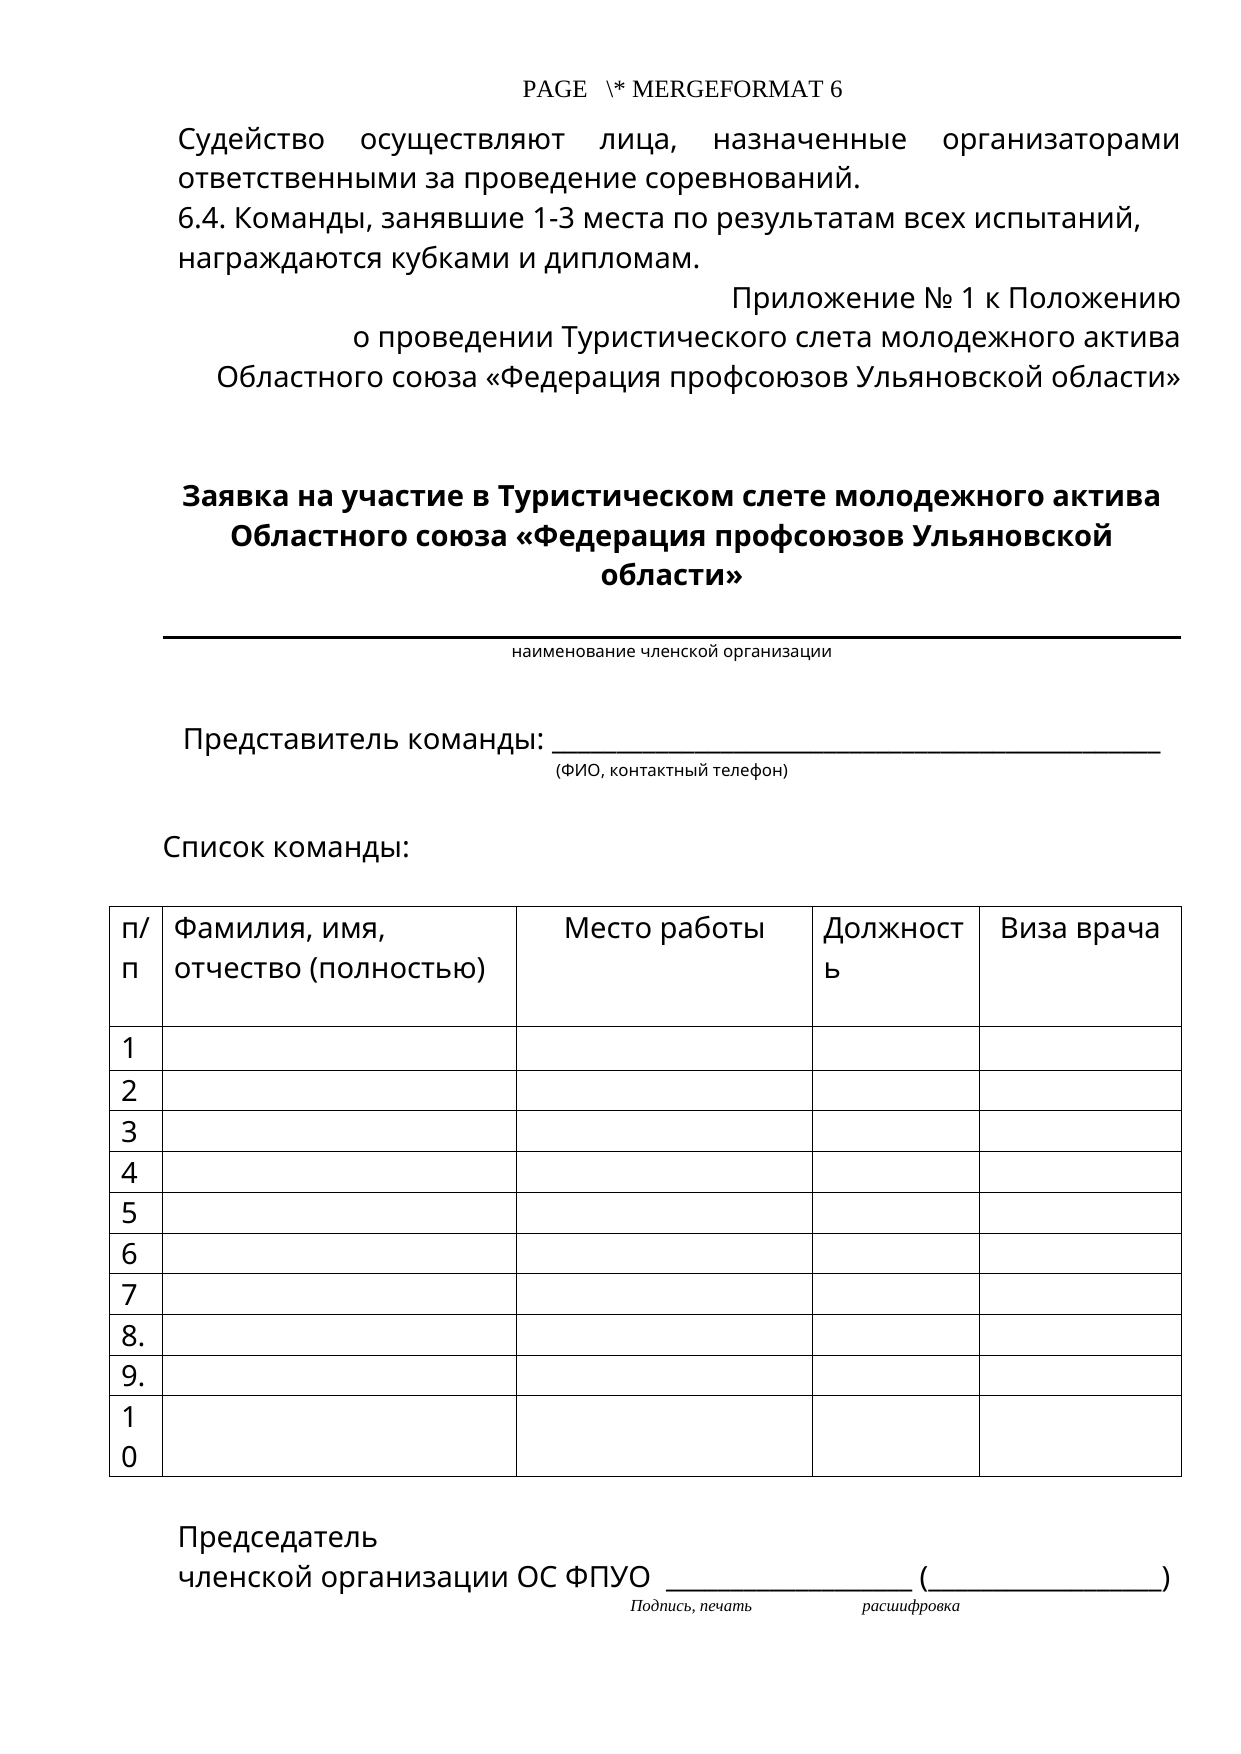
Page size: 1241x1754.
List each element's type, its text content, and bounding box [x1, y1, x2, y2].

table_cell [813, 1027, 979, 1069]
text 6.4. Команды, занявшие 1-3 места по результатам всех испытаний, награждаются кубками и дипломам. [177, 197, 1181, 277]
text о проведении Туристического слета молодежного актива [162, 317, 1181, 356]
table_cell [517, 1027, 812, 1069]
table_cell [813, 1111, 979, 1151]
table_cell 10 [110, 1396, 162, 1476]
table_cell 1 [110, 1027, 162, 1069]
table_cell [517, 1234, 812, 1273]
text наименование членской организации [162, 639, 1181, 679]
table_cell 2 [110, 1071, 162, 1110]
table_cell [813, 1356, 979, 1395]
text Приложение № 1 к Положению [162, 277, 1181, 317]
table_cell [980, 1193, 1181, 1232]
table_cell [980, 1111, 1181, 1151]
table_cell [163, 1396, 516, 1476]
table_cell [163, 1152, 516, 1192]
table_cell 6 [110, 1234, 162, 1273]
text Список команды: [162, 827, 1181, 866]
table_cell [163, 1193, 516, 1232]
text Заявка на участие в Туристическом слете молодежного актива [162, 475, 1181, 515]
table_cell 8. [110, 1315, 162, 1354]
table_cell [163, 1356, 516, 1395]
table_cell 5 [110, 1193, 162, 1232]
table_cell [980, 1234, 1181, 1273]
table_cell [163, 1315, 516, 1354]
table_cell 3 [110, 1111, 162, 1151]
table_cell [813, 1274, 979, 1314]
text Председатель [177, 1516, 1181, 1556]
table_cell [813, 1193, 979, 1232]
table_cell 4 [110, 1152, 162, 1192]
table_cell [813, 1315, 979, 1354]
text Областного союза «Федерация профсоюзов Ульяновской области» [162, 356, 1181, 396]
table_cell [163, 1111, 516, 1151]
table_cell [980, 1152, 1181, 1192]
table_cell [813, 1396, 979, 1476]
text Подпись, печать расшифровка [177, 1596, 1181, 1629]
table_cell [813, 1152, 979, 1192]
table_cell [980, 1071, 1181, 1110]
table_cell [517, 1152, 812, 1192]
text членской организации ОС ФПУО ___________________ (__________________) [177, 1556, 1181, 1596]
table_cell [163, 1274, 516, 1314]
table_cell [980, 1315, 1181, 1354]
table_cell [517, 1315, 812, 1354]
text Представитель команды: _______________________________________________ (ФИО, контактный телефон) [162, 719, 1181, 827]
table_cell [163, 1071, 516, 1110]
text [177, 118, 1181, 197]
table_cell [163, 1027, 516, 1069]
table_header Должность [813, 907, 979, 1026]
table_cell [517, 1071, 812, 1110]
table_cell [517, 1396, 812, 1476]
table_header Фамилия, имя, отчество (полностью) [163, 907, 516, 1026]
table_cell 9. [110, 1356, 162, 1395]
table_cell [980, 1027, 1181, 1069]
table_cell [517, 1111, 812, 1151]
table_cell [980, 1396, 1181, 1476]
table_cell 7 [110, 1274, 162, 1314]
table_cell [980, 1274, 1181, 1314]
text Областного союза «Федерация профсоюзов Ульяновской области» [162, 515, 1181, 594]
table_header Место работы [517, 907, 812, 1026]
table_cell [813, 1234, 979, 1273]
table_cell [980, 1356, 1181, 1395]
table_header Виза врача [980, 907, 1181, 1026]
table_cell [517, 1193, 812, 1232]
table_cell [517, 1356, 812, 1395]
table_cell [163, 1234, 516, 1273]
table_cell [517, 1274, 812, 1314]
table_header п/п [110, 907, 162, 1026]
table_cell [813, 1071, 979, 1110]
